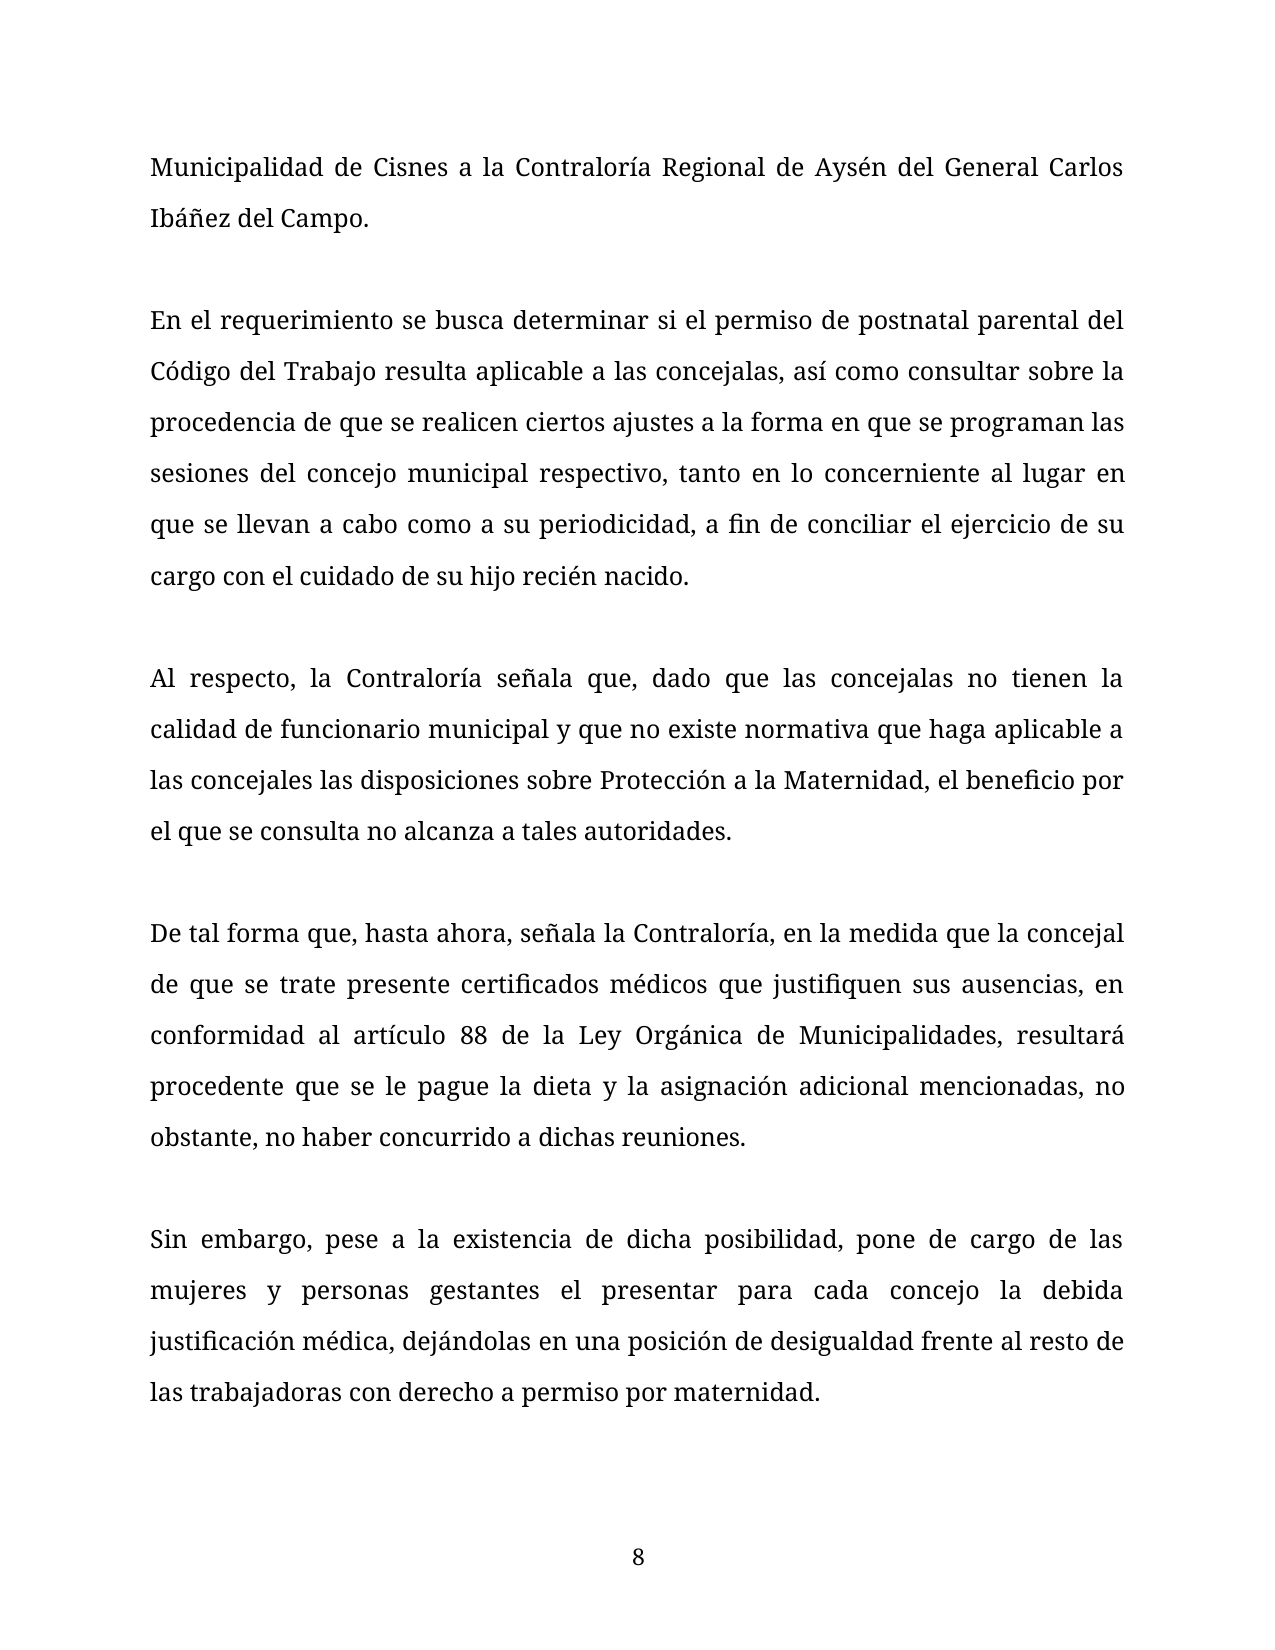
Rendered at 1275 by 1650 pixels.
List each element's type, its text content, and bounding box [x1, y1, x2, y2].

text De tal forma que, hasta ahora, señala la Contraloría, en la medida que la concejal de que se trate presente certificados médicos que justifiquen sus ausencias, en conformidad al artículo 88 de la Ley Orgánica de Municipalidades, resultará procedente que se le pague la dieta y la asignación adicional mencionadas, no obstante, no haber concurrido a dichas reuniones. [150, 916, 1125, 1154]
text Al respecto, la Contraloría señala que, dado que las concejalas no tienen la calidad de funcionario municipal y que no existe normativa que haga aplicable a las concejales las disposiciones sobre Protección a la Maternidad, el beneficio por el que se consulta no alcanza a tales autoridades. [150, 660, 1125, 847]
text Municipalidad de Cisnes a la Contraloría Regional de Aysén del General Carlos Ibáñez del Campo. [150, 150, 1125, 235]
text Sin embargo, pese a la existencia de dicha posibilidad, pone de cargo de las mujeres y personas gestantes el presentar para cada concejo la debida justificación médica, dejándolas en una posición de desigualdad frente al resto de las trabajadoras con derecho a permiso por maternidad. [150, 1222, 1125, 1409]
text En el requerimiento se busca determinar si el permiso de postnatal parental del Código del Trabajo resulta aplicable a las concejalas, así como consultar sobre la procedencia de que se realicen ciertos ajustes a la forma en que se programan las sesiones del concejo municipal respectivo, tanto en lo concerniente al lugar en que se llevan a cabo como a su periodicidad, a fin de conciliar el ejercicio de su cargo con el cuidado de su hijo recién nacido. [150, 303, 1125, 592]
